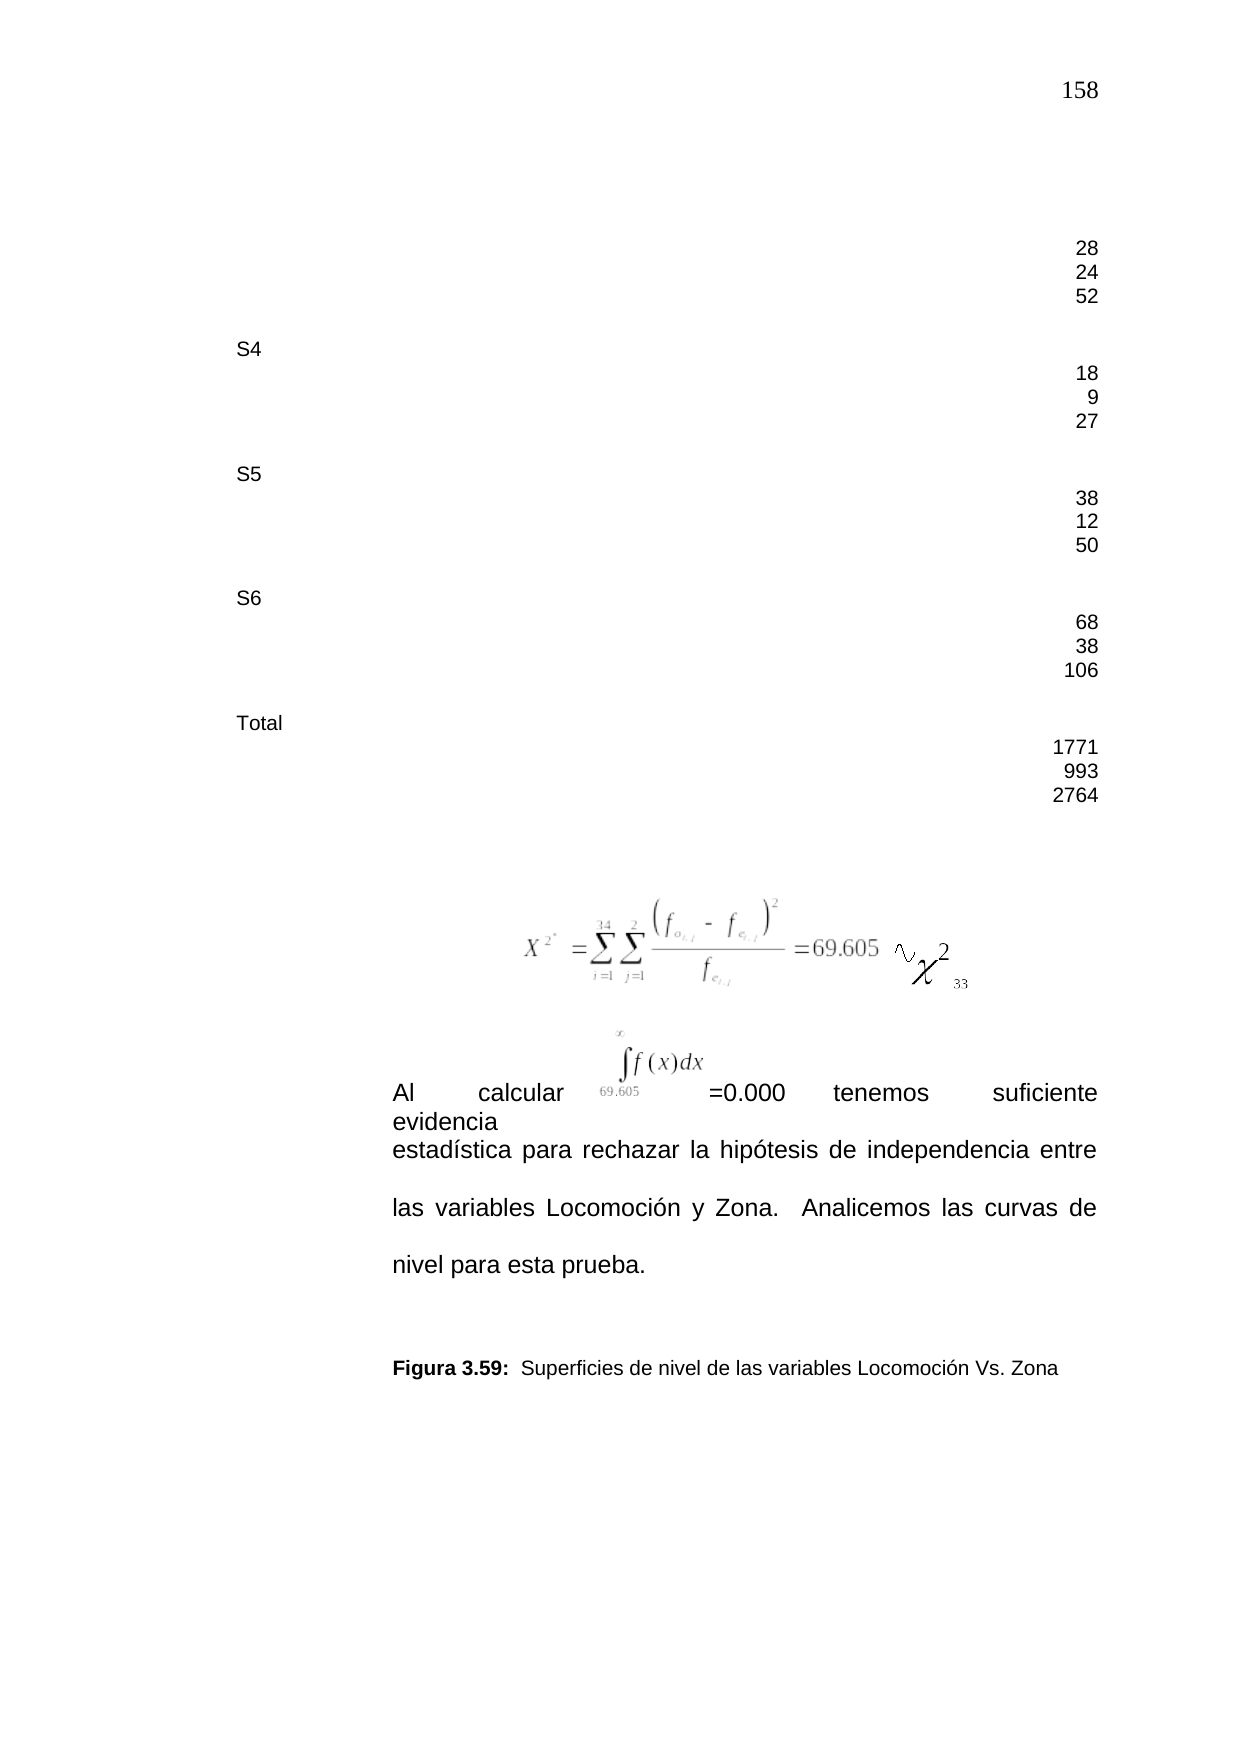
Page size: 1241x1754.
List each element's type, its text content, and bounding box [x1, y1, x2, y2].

text estadística para rechazar la hipótesis de independencia entre las variables Locomoción y Zona. Analicemos las curvas de nivel para esta prueba. [392, 1135, 1098, 1279]
text Figura 3.59: Superficies de nivel de las variables Locomoción Vs. Zona [392, 1356, 1098, 1379]
text Al calcular =0.000 tenemos suficiente evidencia [392, 1021, 1098, 1135]
